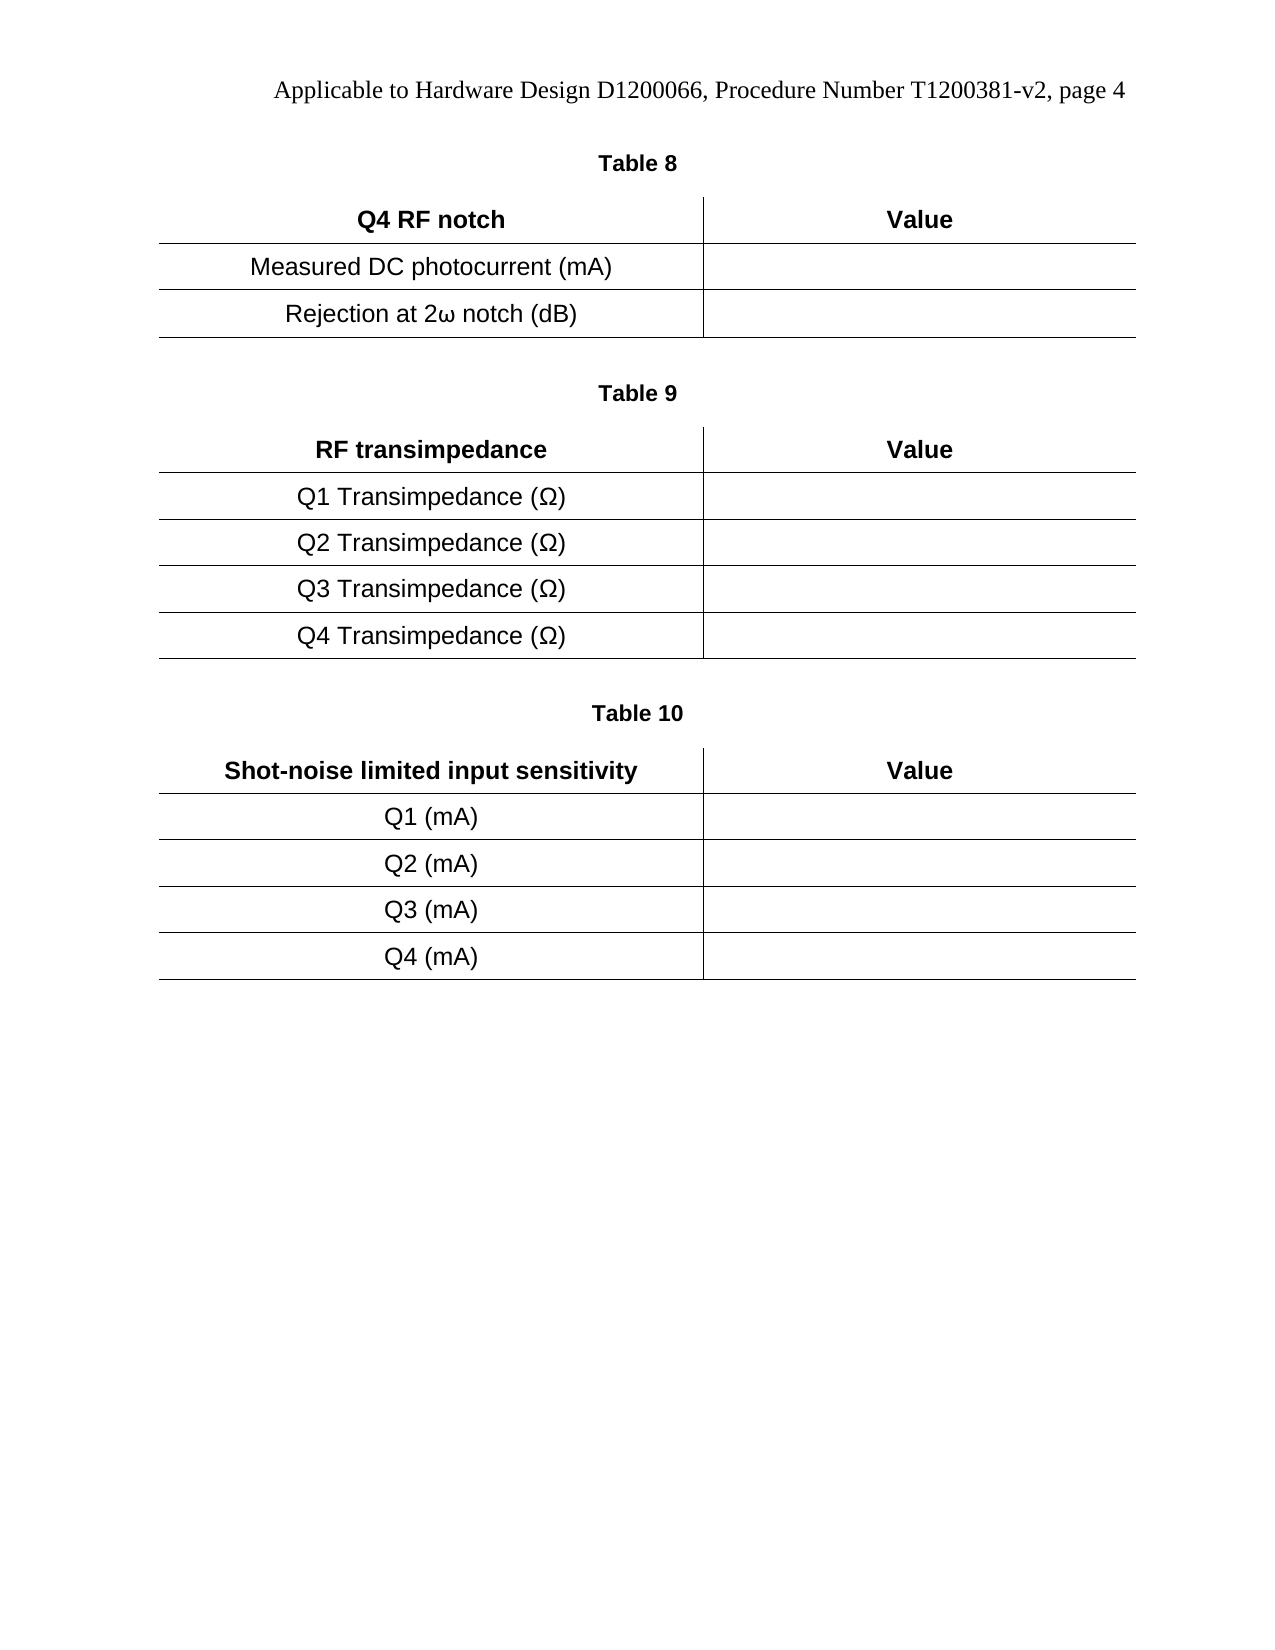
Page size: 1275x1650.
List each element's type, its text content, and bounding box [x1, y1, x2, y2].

table_cell Q4 (mA) [159, 933, 703, 979]
table_cell [704, 244, 1136, 289]
table_cell [704, 794, 1136, 839]
table_cell Q2 (mA) [159, 840, 703, 886]
table_header Q4 RF notch [159, 197, 703, 243]
table_cell Q3 (mA) [159, 887, 703, 932]
table_cell [704, 840, 1136, 886]
table_header RF transimpedance [159, 427, 703, 472]
table_cell [704, 520, 1136, 565]
table_cell Q1 Transimpedance (Ω) [159, 473, 703, 519]
table_header Value [704, 748, 1136, 793]
table_cell [704, 473, 1136, 519]
table_cell [704, 933, 1136, 979]
table_cell Q2 Transimpedance (Ω) [159, 520, 703, 565]
table_cell [704, 566, 1136, 612]
table_header Value [704, 427, 1136, 472]
table_cell Q1 (mA) [159, 794, 703, 839]
table_cell [704, 887, 1136, 932]
table_cell Q3 Transimpedance (Ω) [159, 566, 703, 612]
table_header Value [704, 197, 1136, 243]
table_cell [704, 290, 1136, 337]
table_cell Q4 Transimpedance (Ω) [159, 613, 703, 658]
table_cell Rejection at 2ω notch (dB) [159, 290, 703, 337]
table_header Shot-noise limited input sensitivity [159, 748, 703, 793]
table_cell Measured DC photocurrent (mA) [159, 244, 703, 289]
table_cell [704, 613, 1136, 658]
